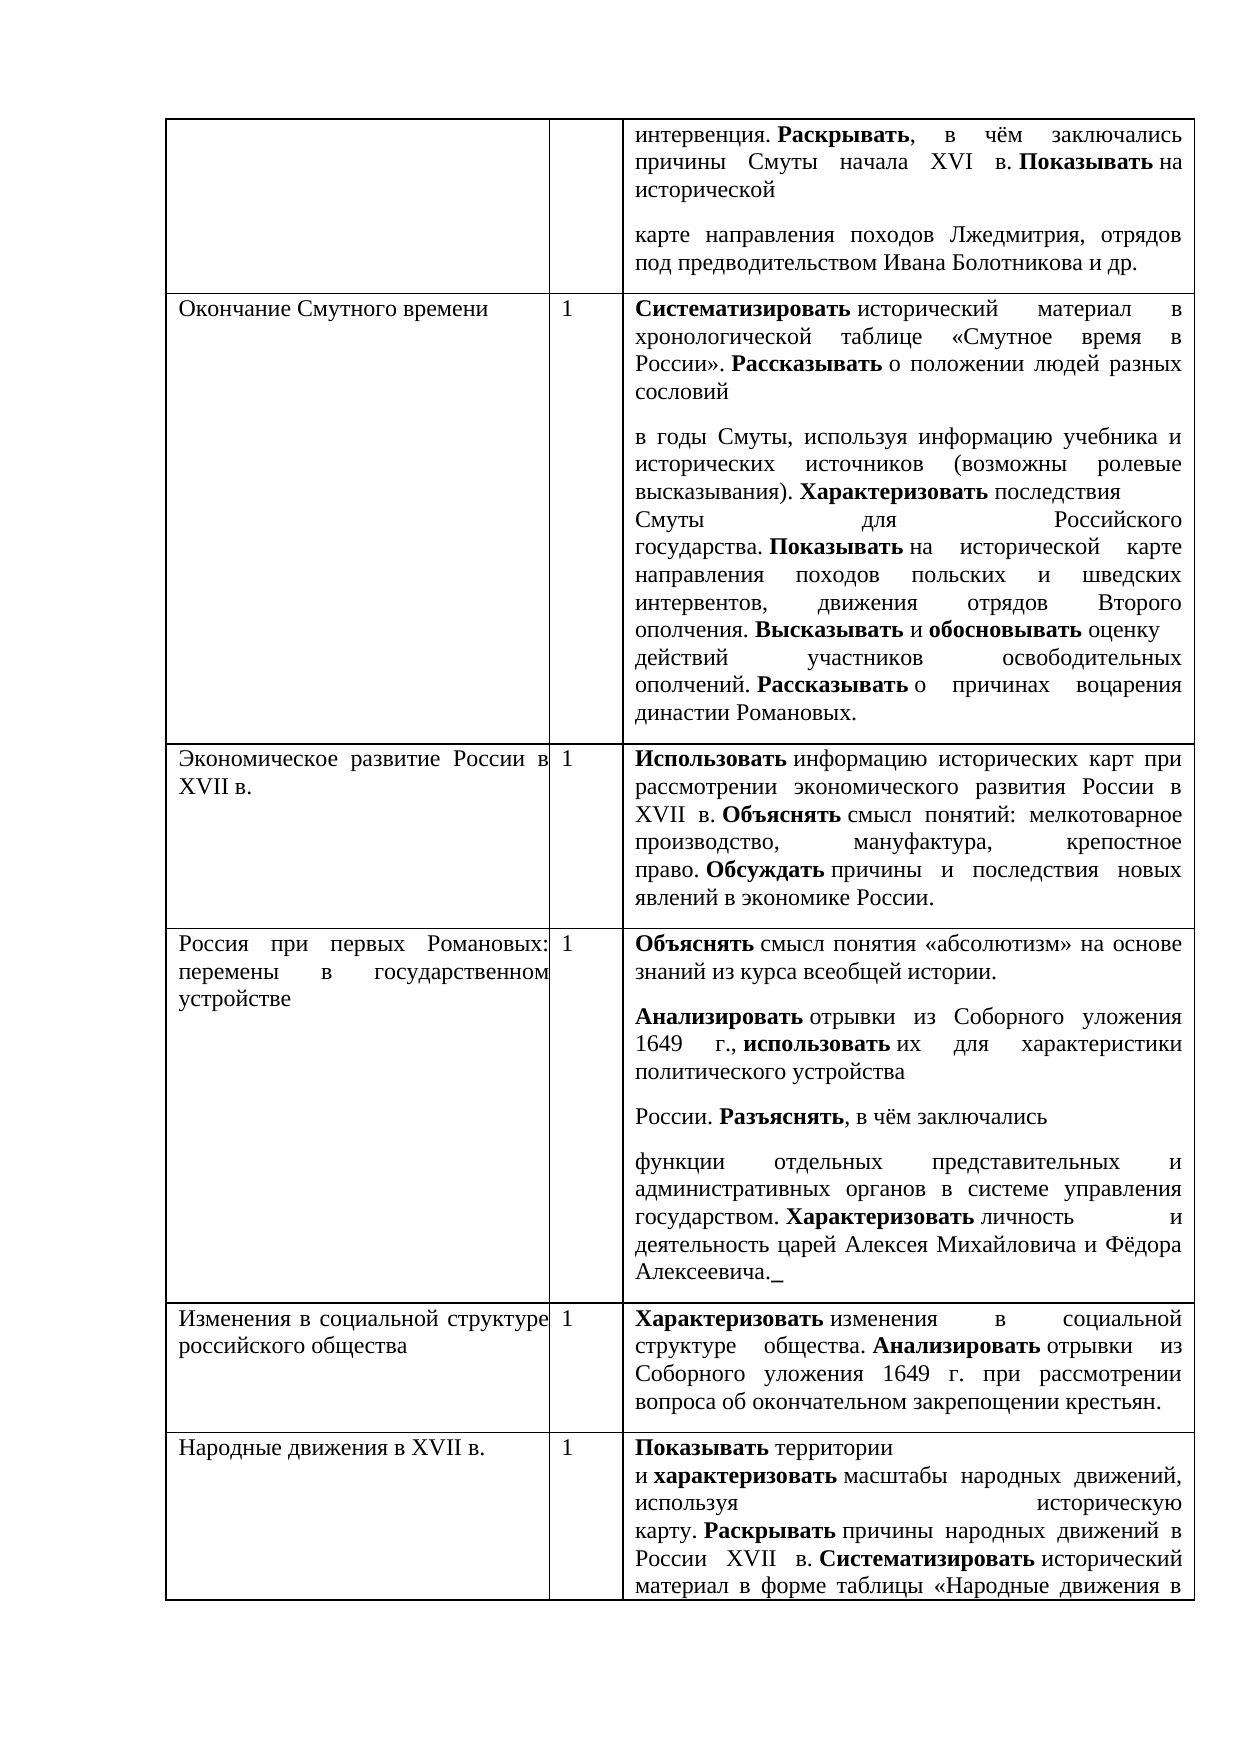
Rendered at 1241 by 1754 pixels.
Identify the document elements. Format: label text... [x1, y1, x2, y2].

table_cell Использовать информацию исторических карт при рассмотрении экономического развития России в XVII в. Объяснять смысл понятий: мелкотоварное производство, мануфактура, крепостное право. Обсуждать причины и последствия новых явлений в экономике России. [624, 745, 1194, 927]
table_cell Систематизировать исторический материал в хронологической таблице «Смутное время в России». Рассказывать о положении людей разных сословий в годы Смуты, используя информацию учебника и исторических источников (возможны ролевые высказывания). Характеризовать последствия Смуты для Российского государства. Показывать на исторической карте направления походов польских и шведских интервентов, движения отрядов Второго ополчения. Высказывать и обосновывать оценку действий участников освободительных ополчений. Рассказывать о причинах воцарения династии Романовых. [624, 294, 1194, 743]
table_cell Изменения в социальной структуре российского общества [167, 1304, 549, 1432]
table_cell 1 [550, 294, 622, 743]
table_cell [624, 1433, 1194, 1599]
table_cell Характеризовать изменения в социальной структуре общества. Анализировать отрывки из Соборного уложения 1649 г. при рассмотрении вопроса об окончательном закрепощении крестьян. [624, 1304, 1194, 1432]
table_cell Экономическое развитие России в XVII в. [167, 745, 549, 927]
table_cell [624, 120, 1194, 292]
table_cell Россия при первых Романовых: перемены в государственном устройстве [167, 929, 549, 1302]
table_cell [167, 120, 549, 292]
table_cell 2 [550, 120, 622, 292]
table_cell 1 [550, 1433, 622, 1599]
table_cell 1 [550, 1304, 622, 1432]
table_cell Окончание Смутного времени [167, 294, 549, 743]
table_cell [167, 1433, 549, 1599]
table_cell 1 [550, 745, 622, 927]
table_cell Объяснять смысл понятия «абсолютизм» на основе знаний из курса всеобщей истории. Анализировать отрывки из Соборного уложения 1649 г., использовать их для характеристики политического устройства России. Разъяснять, в чём заключались функции отдельных представительных и административных органов в системе управления государством. Характеризовать личность и деятельность царей Алексея Михайловича и Фёдора Алексеевича._ [624, 929, 1194, 1302]
table_cell 1 [550, 929, 622, 1302]
